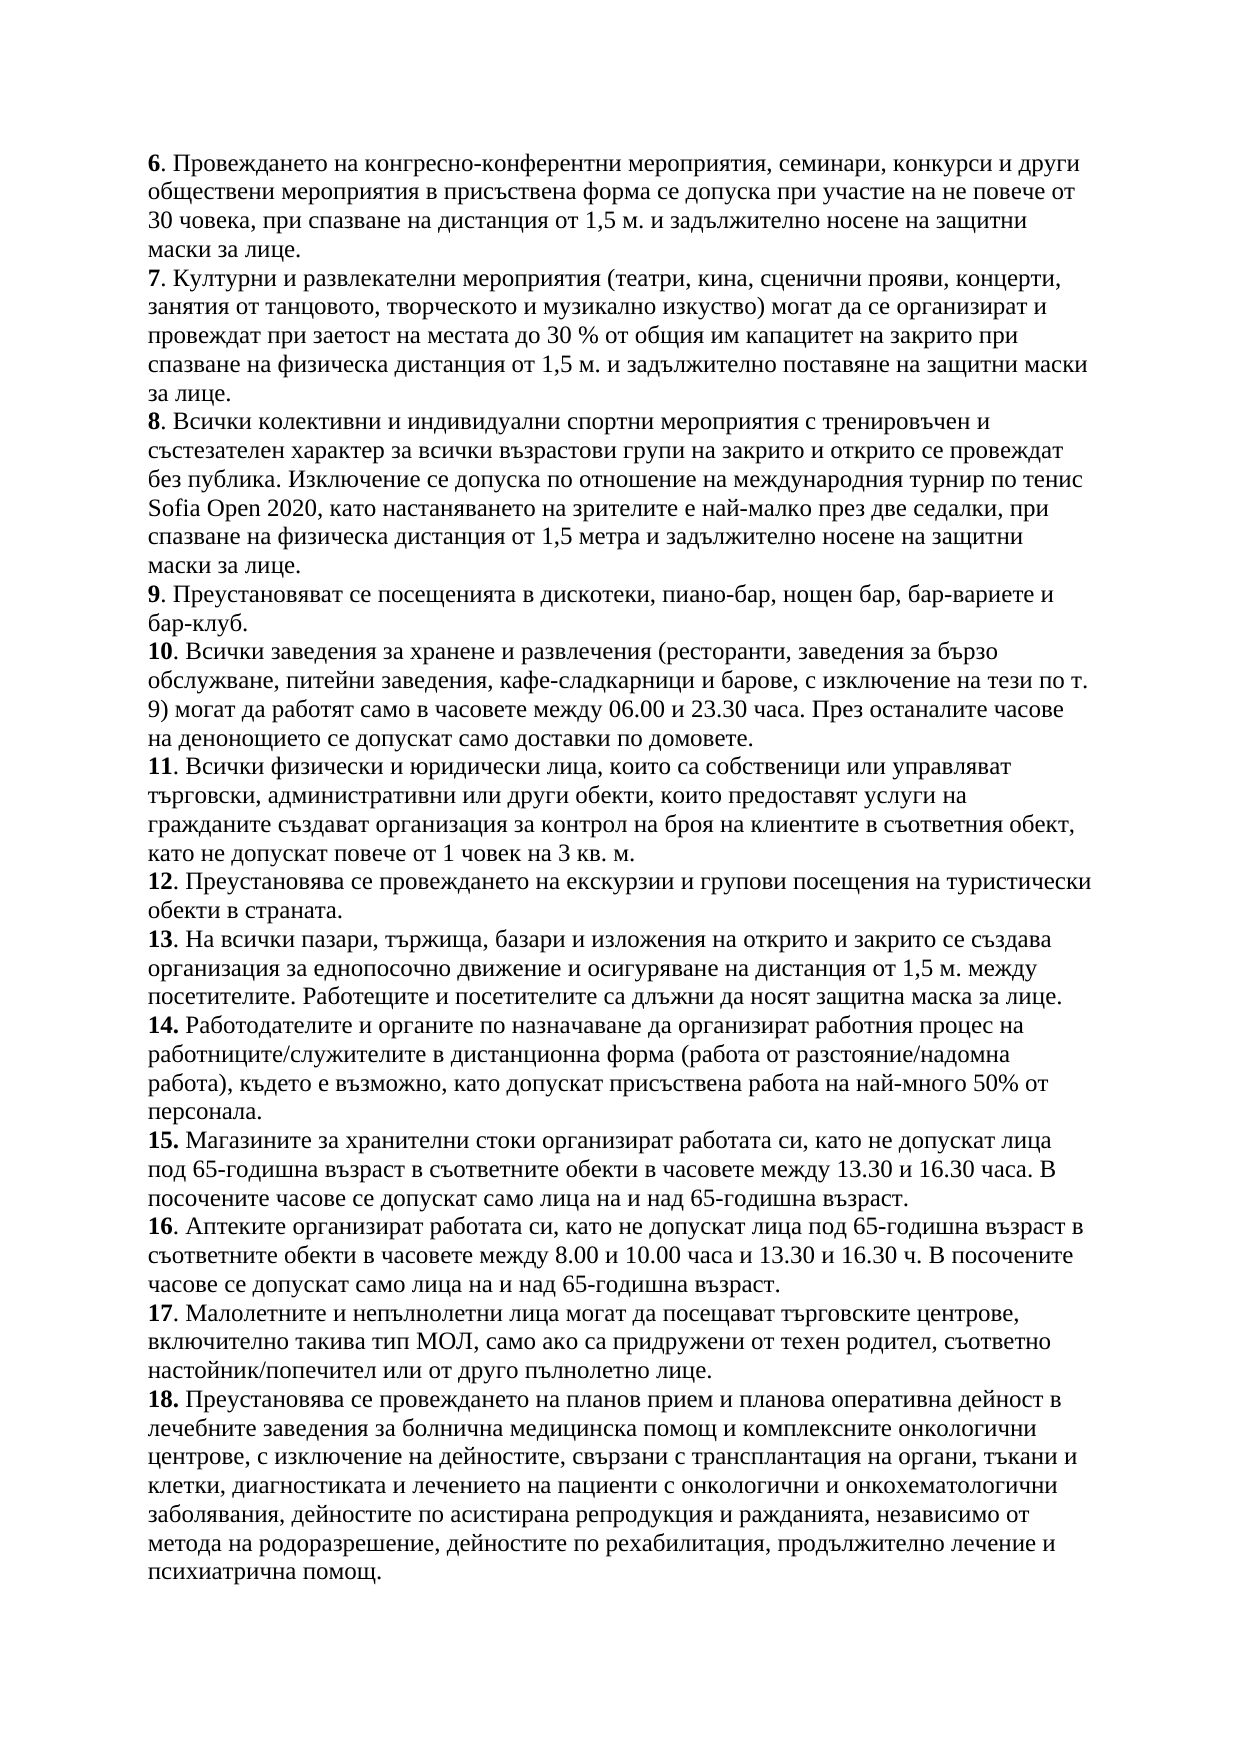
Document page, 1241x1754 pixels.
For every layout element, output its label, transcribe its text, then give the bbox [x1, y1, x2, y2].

text 11. Всички физически и юридически лица, които са собственици или управляват търговски, административни или други обекти, които предоставят услуги на гражданите създават организация за контрол на броя на клиентите в съответния обект, като не допускат повече от 1 човек на 3 кв. м. [148, 751, 1093, 866]
text 12. Преустановява се провеждането на екскурзии и групови посещения на туристически обекти в страната. [148, 866, 1093, 924]
text 6. Провеждането на конгресно-конферентни мероприятия, семинари, конкурси и други обществени мероприятия в присъствена форма се допуска при участие на не повече от 30 човека, при спазване на дистанция от 1,5 м. и задължително носене на защитни маски за лице. [148, 148, 1093, 263]
text 10. Всички заведения за хранене и развлечения (ресторанти, заведения за бързо обслужване, питейни заведения, кафе-сладкарници и барове, с изключение на тези по т. 9) могат да работят само в часовете между 06.00 и 23.30 часа. През останалите часове на денонощието се допускат само доставки по домовете. [148, 636, 1093, 751]
text 9. Преустановяват се посещенията в дискотеки, пиано-бар, нощен бар, бар-вариете и бар-клуб. [148, 579, 1093, 636]
text 7. Културни и развлекателни мероприятия (театри, кина, сценични прояви, концерти, занятия от танцовото, творческото и музикално изкуство) могат да се организират и провеждат при заетост на местата до 30 % от общия им капацитет на закрито при спазване на физическа дистанция от 1,5 м. и задължително поставяне на защитни маски за лице. [148, 263, 1093, 406]
text 15. Магазините за хранителни стоки организират работата си, като не допускат лица под 65-годишна възраст в съответните обекти в часовете между 13.30 и 16.30 часа. В посочените часове се допускат само лица на и над 65-годишна възраст. [148, 1125, 1093, 1211]
text 14. Работодателите и органите по назначаване да организират работния процес на работниците/служителите в дистанционна форма (работа от разстояние/надомна работа), където е възможно, като допускат присъствена работа на най-много 50% от персонала. [148, 1010, 1093, 1125]
text 17. Малолетните и непълнолетни лица могат да посещават търговските центрове, включително такива тип МОЛ, само ако са придружени от техен родител, съответно настойник/попечител или от друго пълнолетно лице. [148, 1298, 1093, 1384]
text 18. Преустановява се провеждането на планов прием и планова оперативна дейност в лечебните заведения за болнична медицинска помощ и комплексните онкологични центрове, с изключение на дейностите, свързани с трансплантация на органи, тъкани и клетки, диагностиката и лечението на пациенти с онкологични и онкохематологични заболявания, дейностите по асистирана репродукция и ражданията, независимо от метода на родоразрешение, дейностите по рехабилитация, продължително лечение и психиатрична помощ. [148, 1384, 1093, 1585]
text 13. На всички пазари, тържища, базари и изложения на открито и закрито се създава организация за еднопосочно движение и осигуряване на дистанция от 1,5 м. между посетителите. Работещите и посетителите са длъжни да носят защитна маска за лице. [148, 924, 1093, 1010]
text 8. Всички колективни и индивидуални спортни мероприятия с тренировъчен и състезателен характер за всички възрастови групи на закрито и открито се провеждат без публика. Изключение се допуска по отношение на международния турнир по тенис Sofia Open 2020, като настаняването на зрителите е най-малко през две седалки, при спазване на физическа дистанция от 1,5 метра и задължително носене на защитни маски за лице. [148, 406, 1093, 579]
text 16. Аптеките организират работата си, като не допускат лица под 65-годишна възраст в съответните обекти в часовете между 8.00 и 10.00 часа и 13.30 и 16.30 ч. В посочените часове се допускат само лица на и над 65-годишна възраст. [148, 1211, 1093, 1298]
